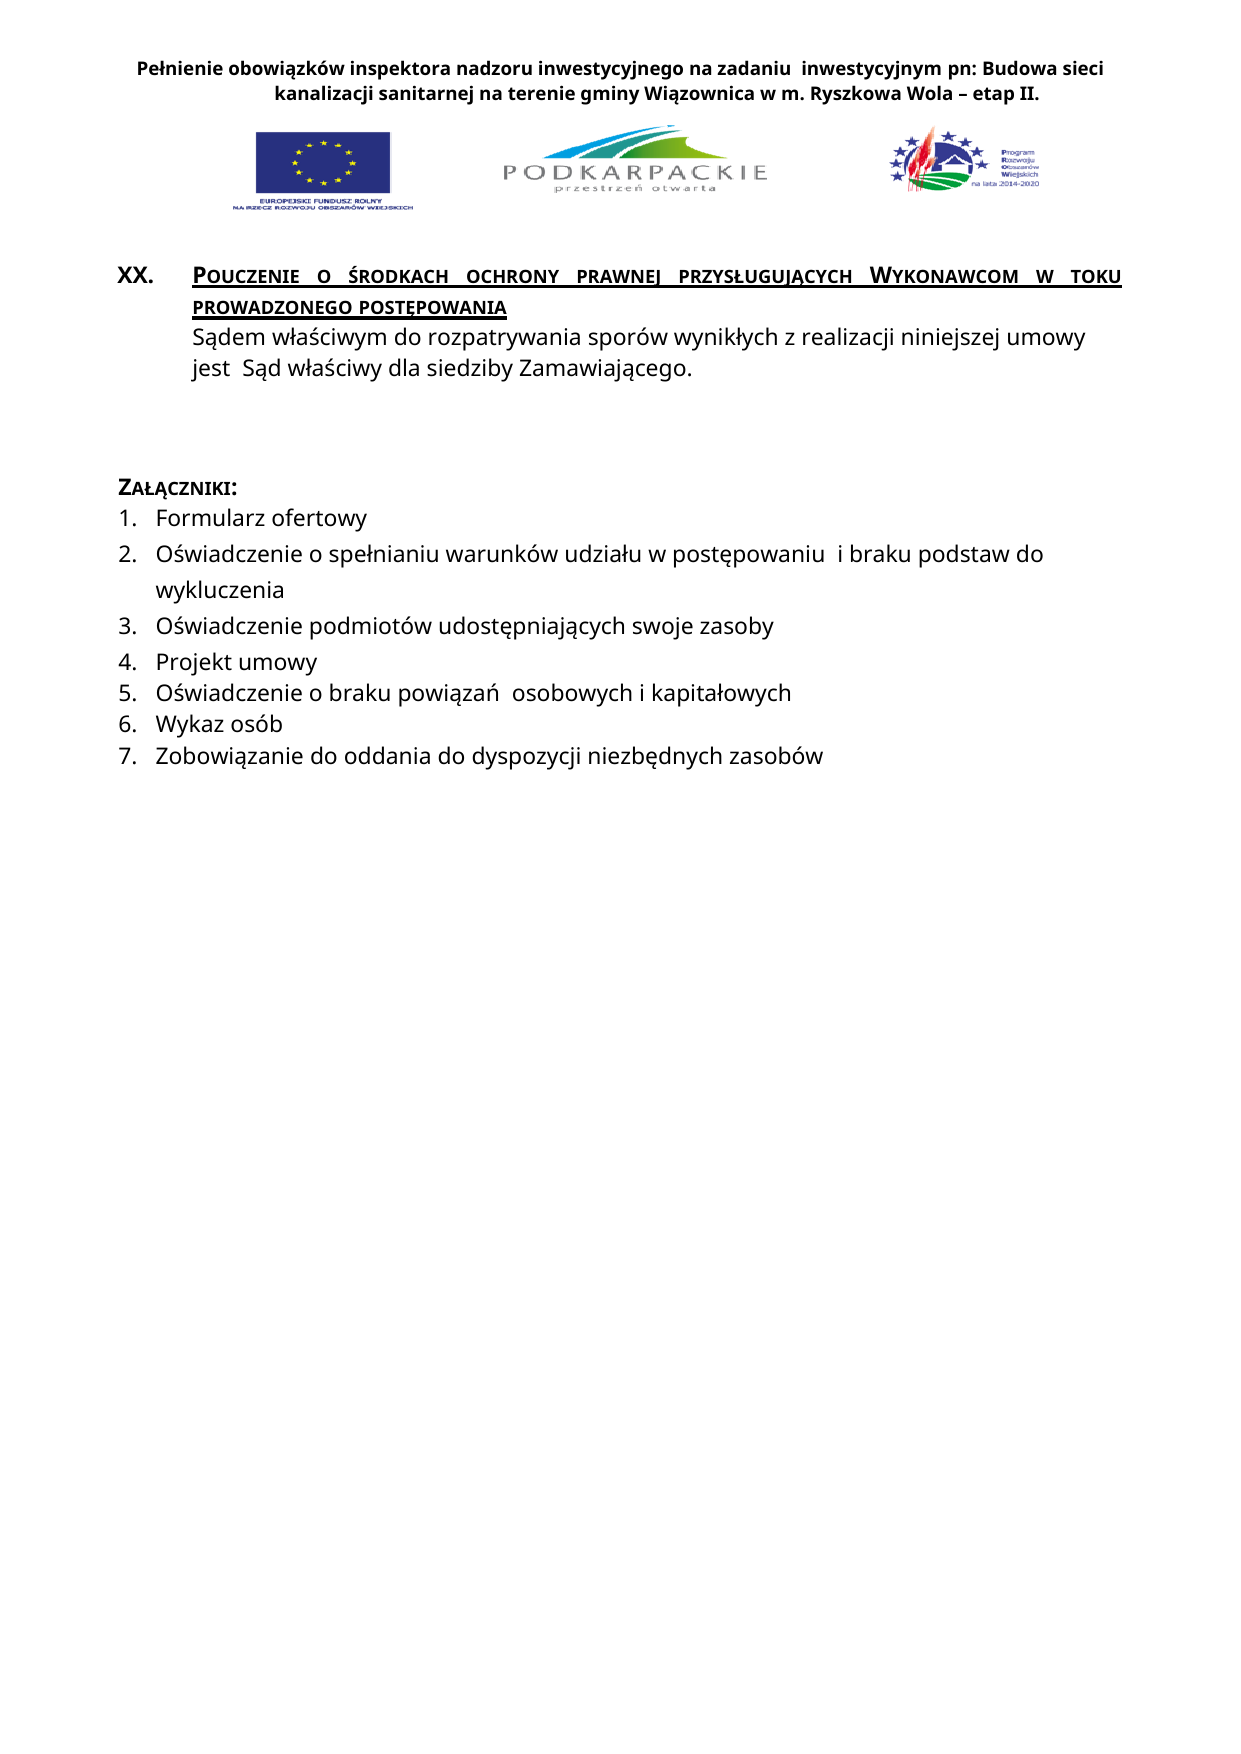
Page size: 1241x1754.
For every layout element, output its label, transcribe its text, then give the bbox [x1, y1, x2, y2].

text Sądem właściwym do rozpatrywania sporów wynikłych z realizacji niniejszej umowy jest Sąd właściwy dla siedziby Zamawiającego. [192, 321, 1122, 384]
picture [147, 106, 1093, 228]
list Formularz ofertowy [118, 502, 1122, 533]
list Oświadczenie o braku powiązań osobowych i kapitałowych [118, 677, 1122, 708]
list Wykaz osób [118, 708, 1122, 740]
list Zobowiązanie do oddania do dyspozycji niezbędnych zasobów [118, 740, 1121, 771]
list Pouczenie o środkach ochrony prawnej przysługujących Wykonawcom w toku prowadzonego postępowania [117, 259, 1122, 321]
list Oświadczenie podmiotów udostępniających swoje zasoby [118, 610, 1122, 641]
list Oświadczenie o spełnianiu warunków udziału w postępowaniu i braku podstaw do wykluczenia [118, 538, 1122, 605]
list Projekt umowy [118, 646, 1122, 677]
text Załączniki: [118, 471, 1122, 502]
